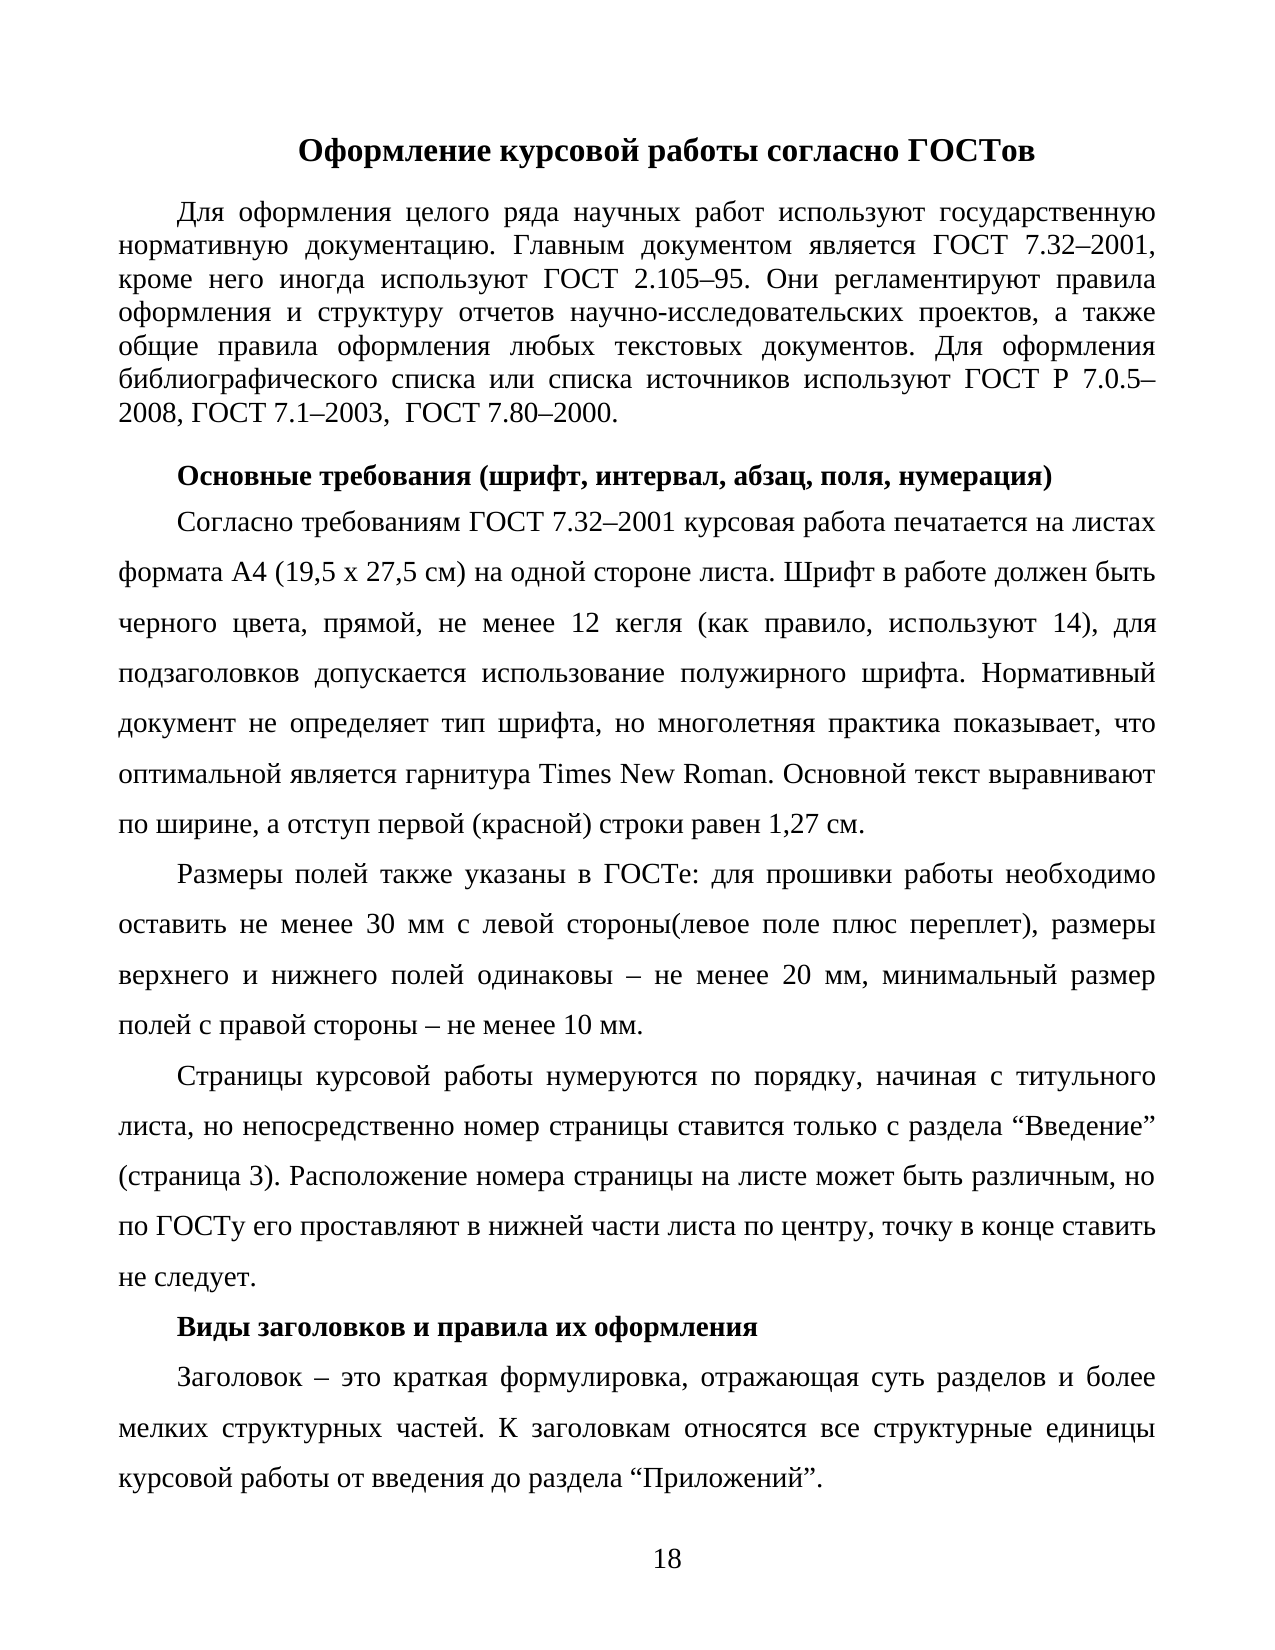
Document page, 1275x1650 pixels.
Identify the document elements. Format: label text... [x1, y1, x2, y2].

text Размеры полей также указаны в ГОСТе: для прошивки работы необходимо оставить не менее 30 мм с левой стороны(левое поле плюс переплет), размеры верхнего и нижнего полей одинаковы – не менее 20 мм, минимальный размер полей с правой стороны – не менее 10 мм. [118, 856, 1157, 1041]
text Согласно требованиям ГОСТ 7.32–2001 курсовая работа печатается на листах формата А4 (19,5 х на одной стороне листа. Шрифт в работе должен быть черного цвета, прямой, не менее 12 кегля (как правило, используют 14), для подзаголовков допускается использование полужирного шрифта. Нормативный документ не определяет тип шрифта, но многолетняя практика показывает, что оптимальной является гарнитура Times New Roman. Основной текст выравнивают по ширине, а отступ первой (красной) строки равен 1,27 см. [118, 504, 1157, 839]
subtitle Основные требования (шрифт, интервал, абзац, поля, нумерация) [118, 458, 1157, 492]
subtitle Оформление курсовой работы согласно ГОСТов [118, 131, 1157, 169]
text Заголовок – это краткая формулировка, отражающая суть разделов и более мелких структурных частей. К заголовкам относятся все структурные единицы курсовой работы от введения до раздела “Приложений”. [118, 1359, 1157, 1494]
text Виды заголовков и правила их оформления [118, 1309, 1157, 1343]
text Для оформления целого ряда научных работ используют государственную нормативную документацию. Главным документом является ГОСТ 7.32–2001, кроме него иногда используют ГОСТ 2.105–95. Они регламентируют правила оформления и структуру отчетов научно-исследовательских проектов, а также общие правила оформления любых текстовых документов. Для оформления библиографического списка или списка источников используют ГОСТ Р 7.0.5–2008, ГОСТ 7.1–2003, ГОСТ 7.80–2000. [118, 194, 1157, 429]
text Страницы курсовой работы нумеруются по порядку, начиная с титульного листа, но непосредственно номер страницы ставится только с раздела “Введение” (страница 3). Расположение номера страницы на листе может быть различным, но по ГОСТу его проставляют в нижней части листа по центру, точку в конце ставить не следует. [118, 1058, 1157, 1292]
